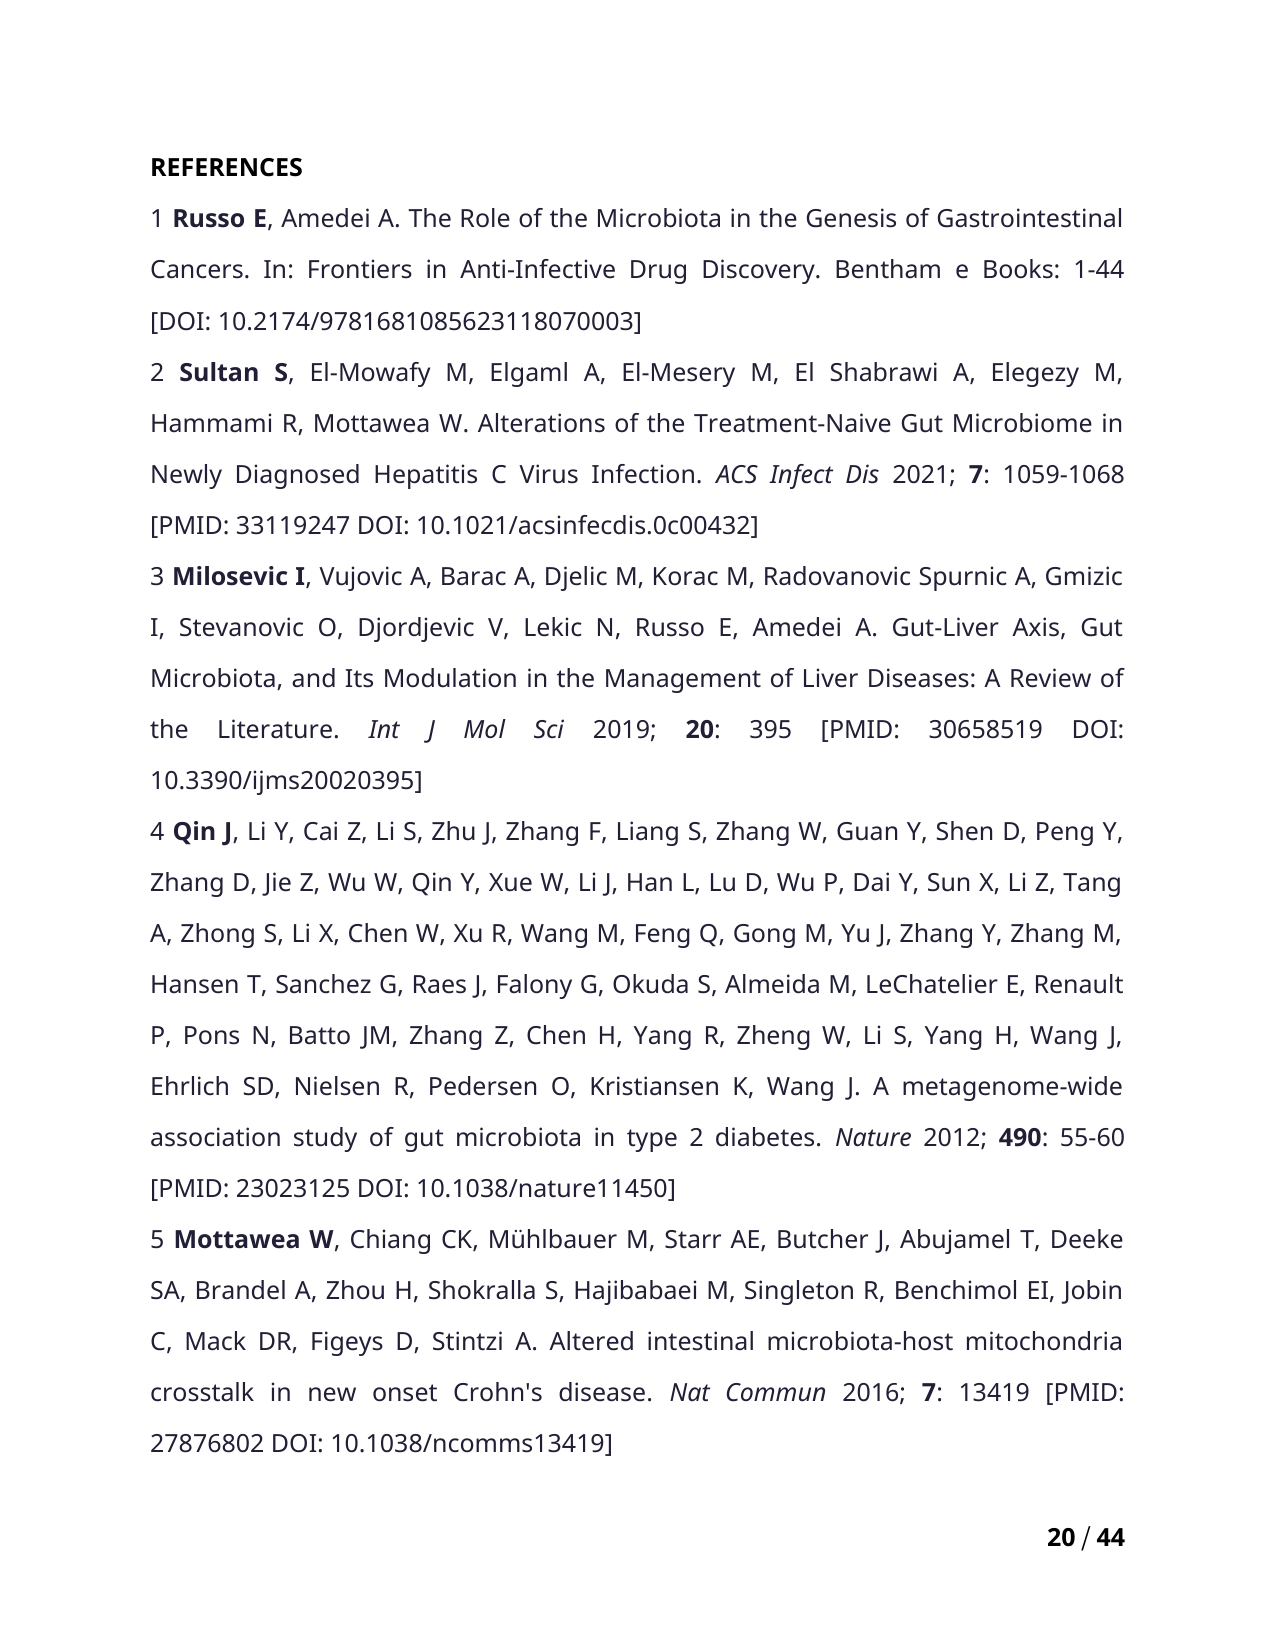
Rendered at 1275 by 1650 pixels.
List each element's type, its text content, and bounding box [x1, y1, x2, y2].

text 3 Milosevic I, Vujovic A, Barac A, Djelic M, Korac M, Radovanovic Spurnic A, Gmizic I, Stevanovic O, Djordjevic V, Lekic N, Russo E, Amedei A. Gut-Liver Axis, Gut Microbiota, and Its Modulation in the Management of Liver Diseases: A Review of the Literature. Int J Mol Sci 2019; 20: 395 [PMID: 30658519 DOI: 10.3390/ijms20020395] [150, 558, 1125, 797]
text 1 Russo E, Amedei A. The Role of the Microbiota in the Genesis of Gastrointestinal Cancers. In: Frontiers in Anti-Infective Drug Discovery. Bentham e Books: 1-44 [DOI: 10.2174/9781681085623118070003] [150, 201, 1125, 337]
text 2 Sultan S, El-Mowafy M, Elgaml A, El-Mesery M, El Shabrawi A, Elegezy M, Hammami R, Mottawea W. Alterations of the Treatment-Naive Gut Microbiome in Newly Diagnosed Hepatitis C Virus Infection. ACS Infect Dis 2021; 7: 1059-1068 [PMID: 33119247 DOI: 10.1021/acsinfecdis.0c00432] [150, 354, 1125, 541]
text 4 Qin J, Li Y, Cai Z, Li S, Zhu J, Zhang F, Liang S, Zhang W, Guan Y, Shen D, Peng Y, Zhang D, Jie Z, Wu W, Qin Y, Xue W, Li J, Han L, Lu D, Wu P, Dai Y, Sun X, Li Z, Tang A, Zhong S, Li X, Chen W, Xu R, Wang M, Feng Q, Gong M, Yu J, Zhang Y, Zhang M, Hansen T, Sanchez G, Raes J, Falony G, Okuda S, Almeida M, LeChatelier E, Renault P, Pons N, Batto JM, Zhang Z, Chen H, Yang R, Zheng W, Li S, Yang H, Wang J, Ehrlich SD, Nielsen R, Pedersen O, Kristiansen K, Wang J. A metagenome-wide association study of gut microbiota in type 2 diabetes. Nature 2012; 490: 55-60 [PMID: 23023125 DOI: 10.1038/nature11450] [150, 813, 1125, 1205]
text 5 Mottawea W, Chiang CK, Mühlbauer M, Starr AE, Butcher J, Abujamel T, Deeke SA, Brandel A, Zhou H, Shokralla S, Hajibabaei M, Singleton R, Benchimol EI, Jobin C, Mack DR, Figeys D, Stintzi A. Altered intestinal microbiota-host mitochondria crosstalk in new onset Crohn's disease. Nat Commun 2016; 7: 13419 [PMID: 27876802 DOI: 10.1038/ncomms13419] [150, 1222, 1125, 1460]
text REFERENCES [150, 150, 1125, 184]
